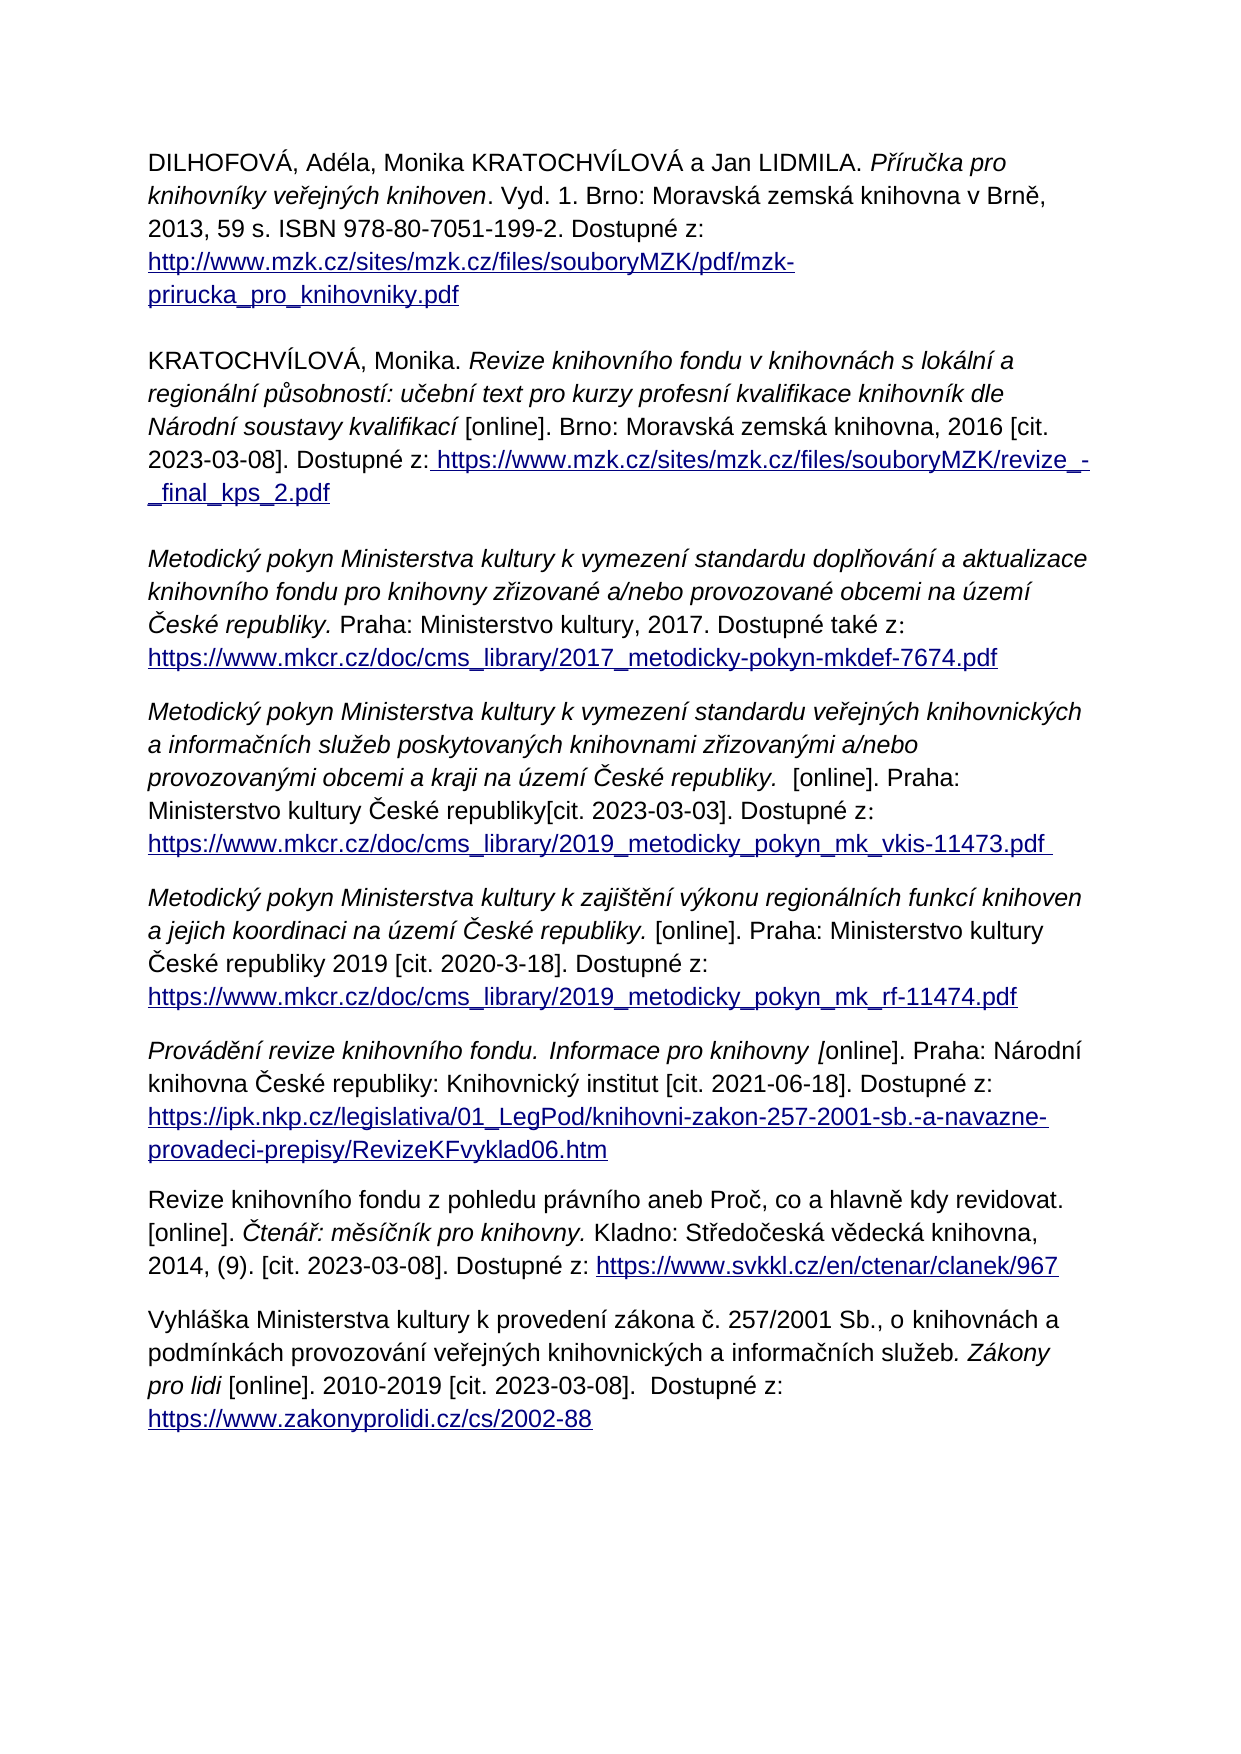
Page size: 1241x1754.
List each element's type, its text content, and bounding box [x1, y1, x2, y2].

text Metodický pokyn Ministerstva kultury k vymezení standardu doplňování a aktualizace knihovního fondu pro knihovny zřizované a/nebo provozované obcemi na území České republiky. Praha: Ministerstvo kultury, 2017. Dostupné také z: https://www.mkcr.cz/doc/cms_library/2017_metodicky-pokyn-mkdef-7674.pdf [148, 544, 1093, 672]
text KRATOCHVÍLOVÁ, Monika. Revize knihovního fondu v knihovnách s lokální a regionální působností: učební text pro kurzy profesní kvalifikace knihovník dle Národní soustavy kvalifikací [online]. Brno: Moravská zemská knihovna, 2016 [cit. 2023-03-08]. Dostupné z: https://www.mzk.cz/sites/mzk.cz/files/souboryMZK/revize_-_final_kps_2.pdf [148, 346, 1093, 507]
text DILHOFOVÁ, Adéla, Monika KRATOCHVÍLOVÁ a Jan LIDMILA. Příručka pro knihovníky veřejných knihoven. Vyd. 1. Brno: Moravská zemská knihovna v Brně, 2013, 59 s. ISBN 978-80-7051-199-2. Dostupné z: http://www.mzk.cz/sites/mzk.cz/files/souboryMZK/pdf/mzk-prirucka_pro_knihovniky.pdf [148, 148, 1093, 308]
text Metodický pokyn Ministerstva kultury k zajištění výkonu regionálních funkcí knihoven a jejich koordinaci na území České republiky. [online]. Praha: Ministerstvo kultury České republiky 2019 [cit. 2020-3-18]. Dostupné z: https://www.mkcr.cz/doc/cms_library/2019_metodicky_pokyn_mk_rf-11474.pdf [148, 883, 1093, 1011]
text Vyhláška Ministerstva kultury k provedení zákona č. 257/2001 Sb., o knihovnách a podmínkách provozování veřejných knihovnických a informačních služeb. Zákony pro lidi [online]. 2010-2019 [cit. 2023-03-08]. Dostupné z: https://www.zakonyprolidi.cz/cs/2002-88 [148, 1305, 1093, 1432]
text Metodický pokyn Ministerstva kultury k vymezení standardu veřejných knihovnických a informačních služeb poskytovaných knihovnami zřizovanými a/nebo provozovanými obcemi a kraji na území České republiky. [online]. Praha: Ministerstvo kultury České republiky[cit. 2023-03-03]. Dostupné z: https://www.mkcr.cz/doc/cms_library/2019_metodicky_pokyn_mk_vkis-11473.pdf [148, 697, 1093, 858]
text Revize knihovního fondu z pohledu právního aneb Proč, co a hlavně kdy revidovat. [online]. Čtenář: měsíčník pro knihovny. Kladno: Středočeská vědecká knihovna, 2014, (9). [cit. 2023-03-08]. Dostupné z: https://www.svkkl.cz/en/ctenar/clanek/967 [148, 1185, 1093, 1279]
text Provádění revize knihovního fondu. Informace pro knihovny [online]. Praha: Národní knihovna České republiky: Knihovnický institut [cit. 2021-06-18]. Dostupné z: https://ipk.nkp.cz/legislativa/01_LegPod/knihovni-zakon-257-2001-sb.-a-navazne-provadeci-prepisy/RevizeKFvyklad06.htm [148, 1036, 1093, 1164]
